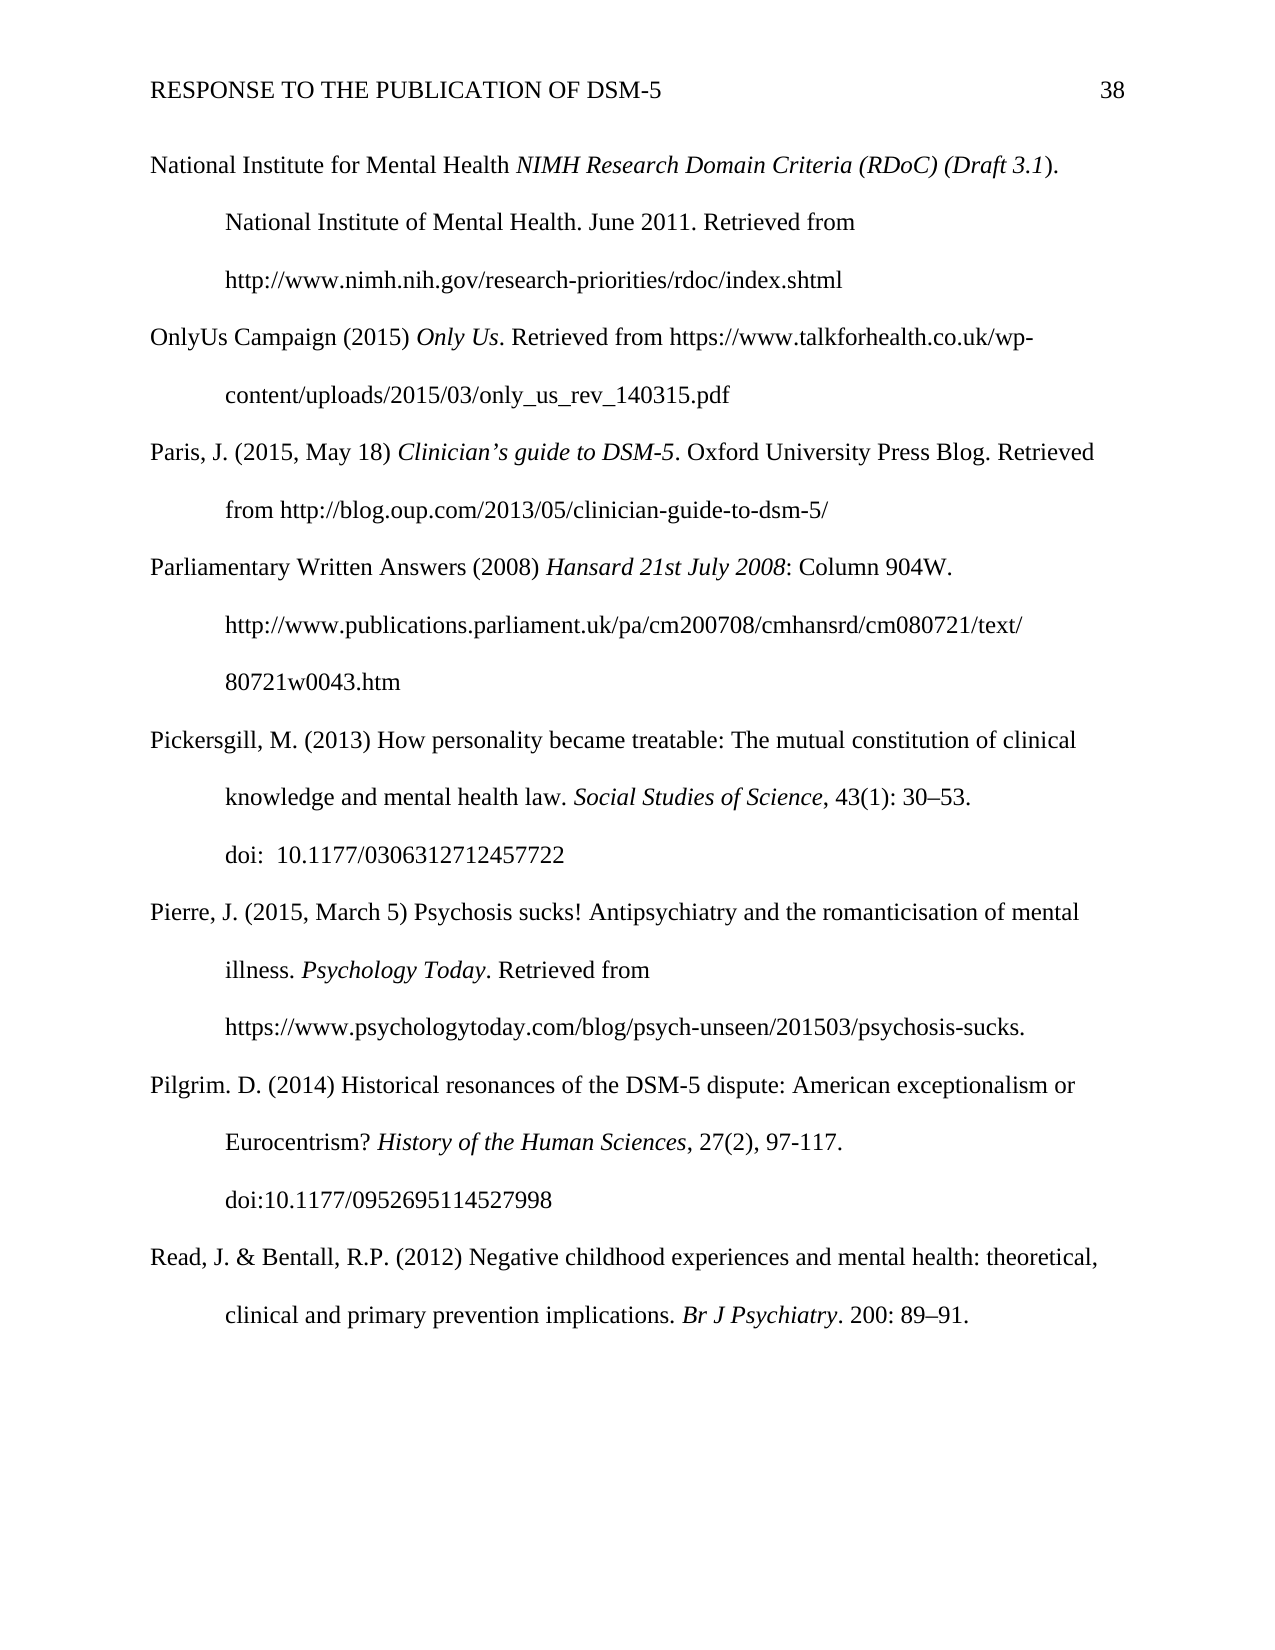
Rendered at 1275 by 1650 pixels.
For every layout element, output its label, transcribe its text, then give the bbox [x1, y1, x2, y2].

text Paris, J. (2015, May 18) Clinician’s guide to DSM-5. Oxford University Press Blog. Retrieved from http://blog.oup.com/2013/05/clinician-guide-to-dsm-5/ [150, 437, 1125, 524]
text doi: 10.1177/0306312712457722 [225, 840, 1125, 869]
text National Institute for Mental Health NIMH Research Domain Criteria (RDoC) (Draft 3.1). National Institute of Mental Health. June 2011. Retrieved from http://www.nimh.nih.gov/research-priorities/rdoc/index.shtml [150, 150, 1125, 294]
text OnlyUs Campaign (2015) Only Us. Retrieved from https://www.talkforhealth.co.uk/wp-content/uploads/2015/03/only_us_rev_140315.pdf [150, 322, 1125, 409]
text Parliamentary Written Answers (2008) Hansard 21st July 2008: Column 904W. http://www.publications.parliament.uk/pa/cm200708/cmhansrd/cm080721/text/80721w0043.htm [150, 552, 1125, 696]
text Pilgrim. D. (2014) Historical resonances of the DSM-5 dispute: American exceptionalism or Eurocentrism? History of the Human Sciences, 27(2), 97-117. doi:10.1177/0952695114527998 [150, 1070, 1125, 1214]
text Pierre, J. (2015, March 5) Psychosis sucks! Antipsychiatry and the romanticisation of mental illness. Psychology Today. Retrieved from https://www.psychologytoday.com/blog/psych-unseen/201503/psychosis-sucks. [150, 897, 1125, 1041]
text Pickersgill, M. (2013) How personality became treatable: The mutual constitution of clinical knowledge and mental health law. Social Studies of Science, 43(1): 30–53. [150, 725, 1125, 811]
text Read, J. & Bentall, R.P. (2012) Negative childhood experiences and mental health: theoretical, clinical and primary prevention implications. Br J Psychiatry. 200: 89–91. [150, 1242, 1125, 1329]
